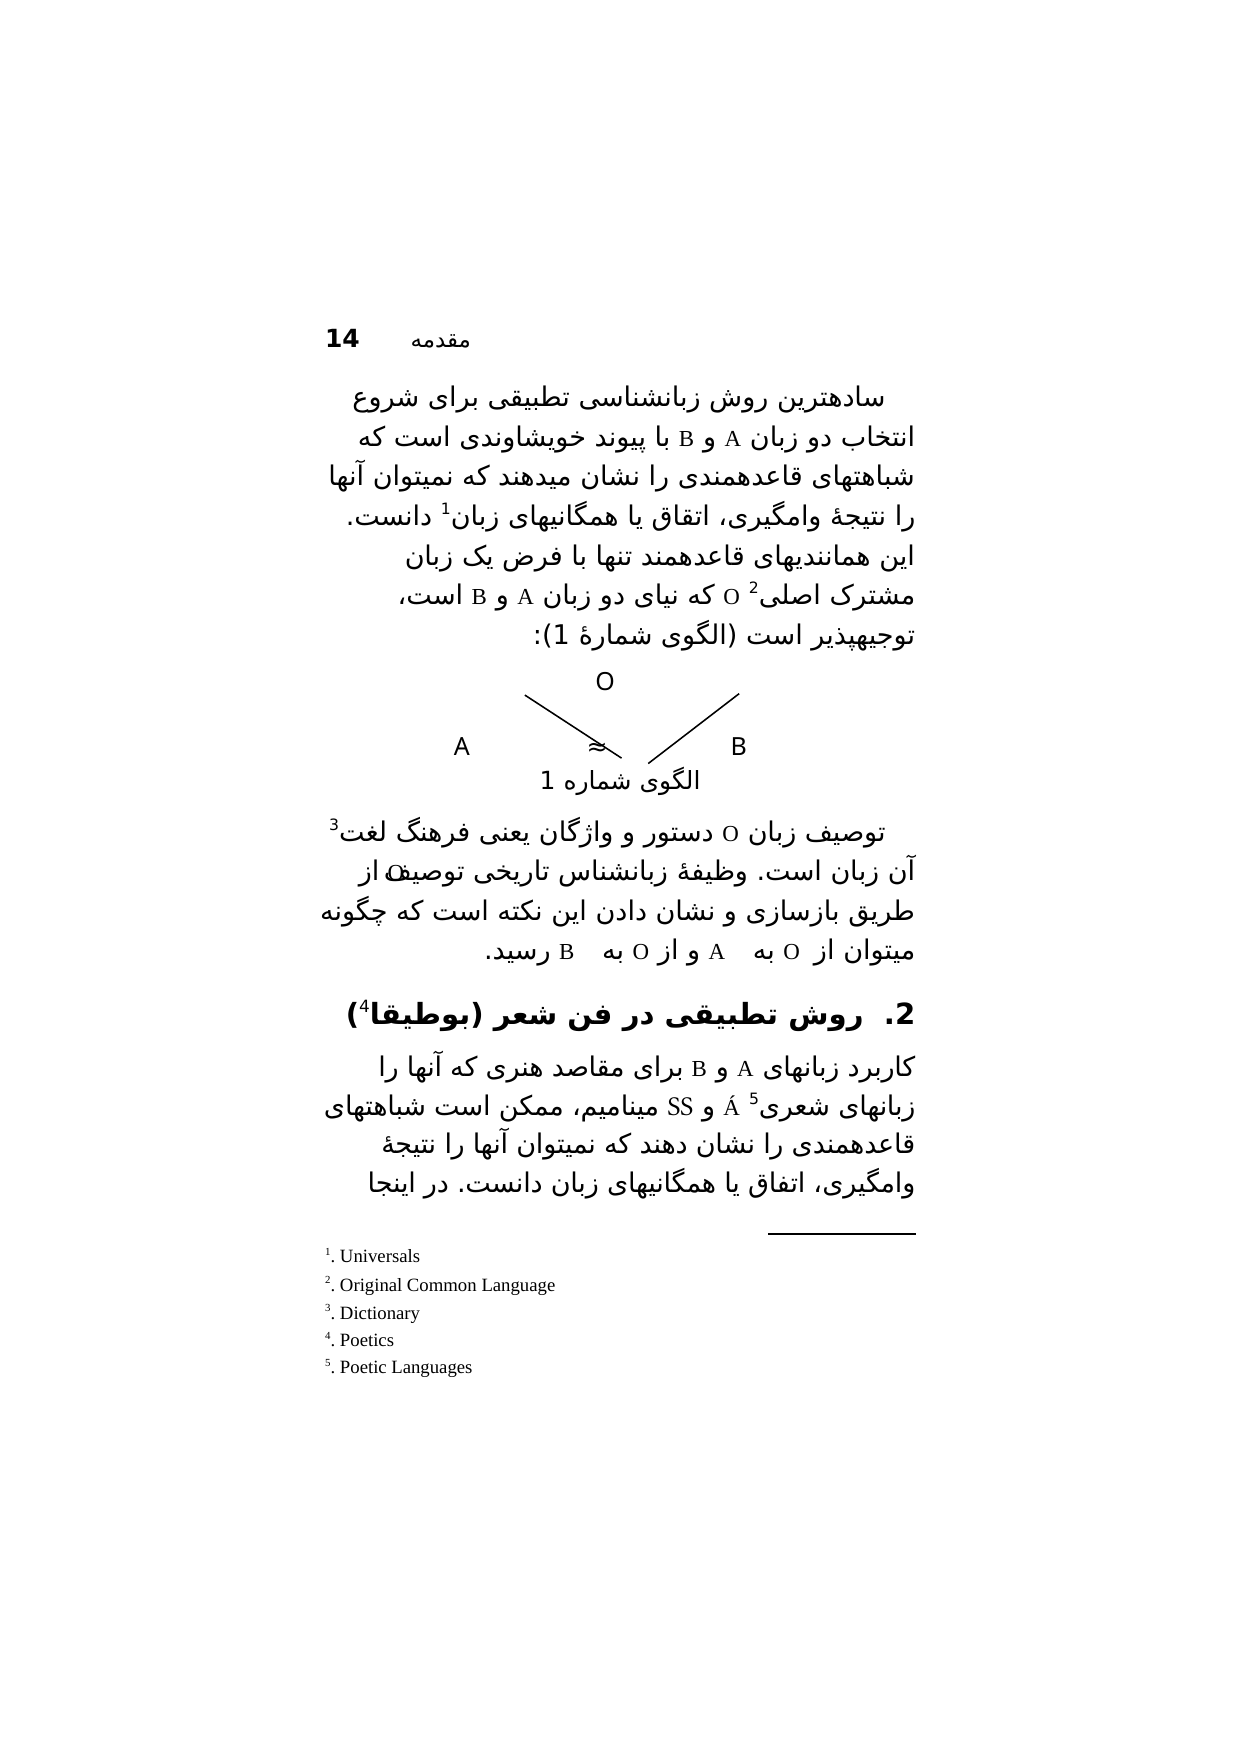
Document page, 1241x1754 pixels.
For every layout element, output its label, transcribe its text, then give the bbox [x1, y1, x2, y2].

text ساده‏ترین روش زبان‏شناسی تطبیقی برای شروع انتخاب دو زبان A و B با پیوند خویشاوندی است که شباهت‏های قاعده‏مندی را نشان می‏دهند که نمی‏توان آن‏ها را نتیجۀ وام‏گیری، اتقاق یا همگانی‏های زبان دانست. این همانندی‏های قاعده‏مند تنها با فرض یک زبان مشترک اصلی O که نیای دو زبان A و B است، توجیه‏پذیر است (الگوی شمارۀ 1): [325, 375, 915, 652]
text A ≈ B [655, 729, 915, 761]
text توصیف زبان O دستور و واژگان یعنی فرهنگ لغت آن زبان است. وظیفۀ زبان‏شناس تاریخی توصیف O از طریق بازسازی و نشان دادن این نکته است که چگونه می‏توان از O به A و از O به B رسید. [325, 809, 915, 968]
text الگوی شماره 1 [325, 761, 915, 797]
text A ≈ B [325, 729, 690, 761]
text O [325, 664, 915, 697]
text 2. روش تطبیقی در فن شعر (بوطیقا) [325, 993, 915, 1032]
text کاربرد زبان‏های A و B برای مقاصد هنری که آن‏ها را زبان‏های شعری Á و  می‏نامیم، ممکن است شباهت‏های قاعده‏مندی را نشان دهند که نمی‏توان آن‏ها را نتیجۀ وام‏گیری، اتفاق یا همگانی‏های زبان دانست. در اینجا کاربرد O برای مقاصد هنری، زبان شعری Ó است (الگوی شماره 2): [325, 1045, 915, 1201]
